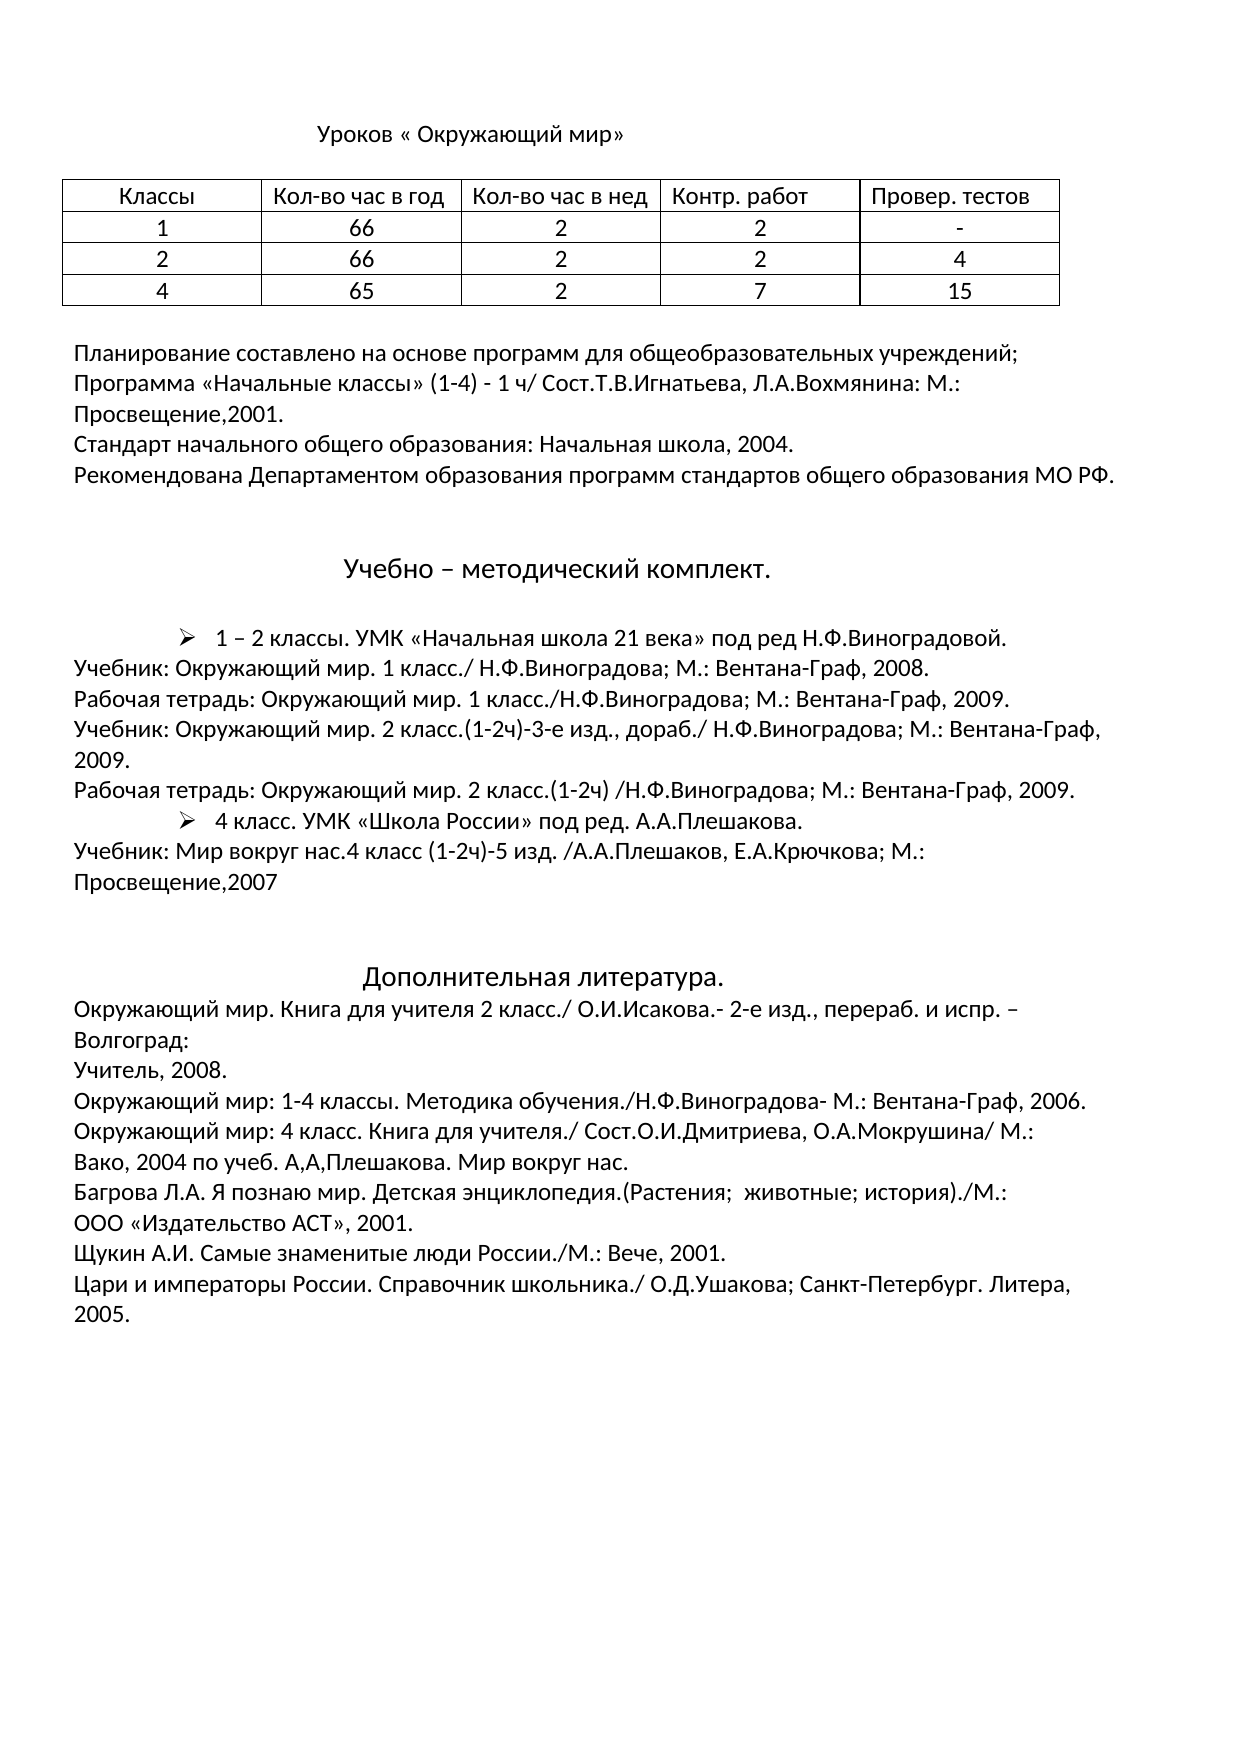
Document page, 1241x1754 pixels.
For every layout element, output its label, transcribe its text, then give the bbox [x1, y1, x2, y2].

table_cell 2 [462, 275, 660, 305]
text Дополнительная литература. [74, 958, 1122, 993]
text Уроков « Окружающий мир» [74, 118, 1122, 149]
text Стандарт начального общего образования: Начальная школа, 2004. [74, 428, 1122, 459]
text Рабочая тетрадь: Окружающий мир. 2 класс.(1-2ч) /Н.Ф.Виноградова; М.: Вентана-Граф, 2009. [74, 774, 1122, 805]
text Учитель, 2008. [74, 1054, 1122, 1085]
list 4 класс. УМК «Школа России» под ред. А.А.Плешакова. [177, 805, 1122, 836]
text Окружающий мир: 1-4 классы. Методика обучения./Н.Ф.Виноградова- М.: Вентана-Граф, 2006. [74, 1085, 1122, 1115]
text Щукин А.И. Самые знаменитые люди России./М.: Вече, 2001. [74, 1237, 1122, 1268]
table_cell 2 [462, 212, 660, 242]
table_cell 7 [661, 275, 859, 305]
table_cell 2 [63, 243, 261, 274]
table_cell 2 [661, 243, 859, 274]
text Учебник: Мир вокруг нас.4 класс (1-2ч)-5 изд. /А.А.Плешаков, Е.А.Крючкова; М.: Просвещение,2007 [74, 836, 1122, 897]
text Учебно – методический комплект. [74, 551, 1122, 586]
text Планирование составлено на основе программ для общеобразовательных учреждений; [74, 337, 1122, 367]
table_header Провер. тестов [861, 180, 1059, 211]
text Окружающий мир: 4 класс. Книга для учителя./ Сост.О.И.Дмитриева, О.А.Мокрушина/ М.: [74, 1115, 1122, 1146]
table_cell 65 [262, 275, 461, 305]
table_header Кол-во час в год [262, 180, 461, 211]
text Программа «Начальные классы» (1-4) - 1 ч/ Сост.Т.В.Игнатьева, Л.А.Вохмянина: М.: Просвещение,2001. [74, 367, 1122, 428]
text Учебник: Окружающий мир. 1 класс./ Н.Ф.Виноградова; М.: Вентана-Граф, 2008. [74, 652, 1122, 683]
table_cell 2 [462, 243, 660, 274]
table_cell 66 [262, 243, 461, 274]
table_header Классы [63, 180, 261, 211]
list 1 – 2 классы. УМК «Начальная школа 21 века» под ред Н.Ф.Виноградовой. [177, 622, 1122, 652]
table_cell 66 [262, 212, 461, 242]
text Учебник: Окружающий мир. 2 класс.(1-2ч)-3-е изд., дораб./ Н.Ф.Виноградова; М.: Вентана-Граф, 2009. [74, 713, 1122, 774]
table_header Контр. работ [661, 180, 859, 211]
table_cell 15 [861, 275, 1059, 305]
table_cell - [861, 212, 1059, 242]
text Рабочая тетрадь: Окружающий мир. 1 класс./Н.Ф.Виноградова; М.: Вентана-Граф, 2009. [74, 683, 1122, 713]
table_cell 4 [63, 275, 261, 305]
table_header Кол-во час в нед [462, 180, 660, 211]
text Багрова Л.А. Я познаю мир. Детская энциклопедия.(Растения; животные; история)./М.: [74, 1176, 1122, 1207]
text ООО «Издательство АСТ», 2001. [74, 1207, 1122, 1237]
table_cell 4 [861, 243, 1059, 274]
table_cell 1 [63, 212, 261, 242]
text Рекомендована Департаментом образования программ стандартов общего образования МО РФ. [74, 459, 1122, 489]
table_cell 2 [661, 212, 859, 242]
text Вако, 2004 по учеб. А,А,Плешакова. Мир вокруг нас. [74, 1146, 1122, 1176]
text Цари и императоры России. Справочник школьника./ О.Д.Ушакова; Санкт-Петербург. Литера, 2005. [74, 1268, 1122, 1329]
text Окружающий мир. Книга для учителя 2 класс./ О.И.Исакова.- 2-е изд., перераб. и испр. –Волгоград: [74, 993, 1122, 1054]
